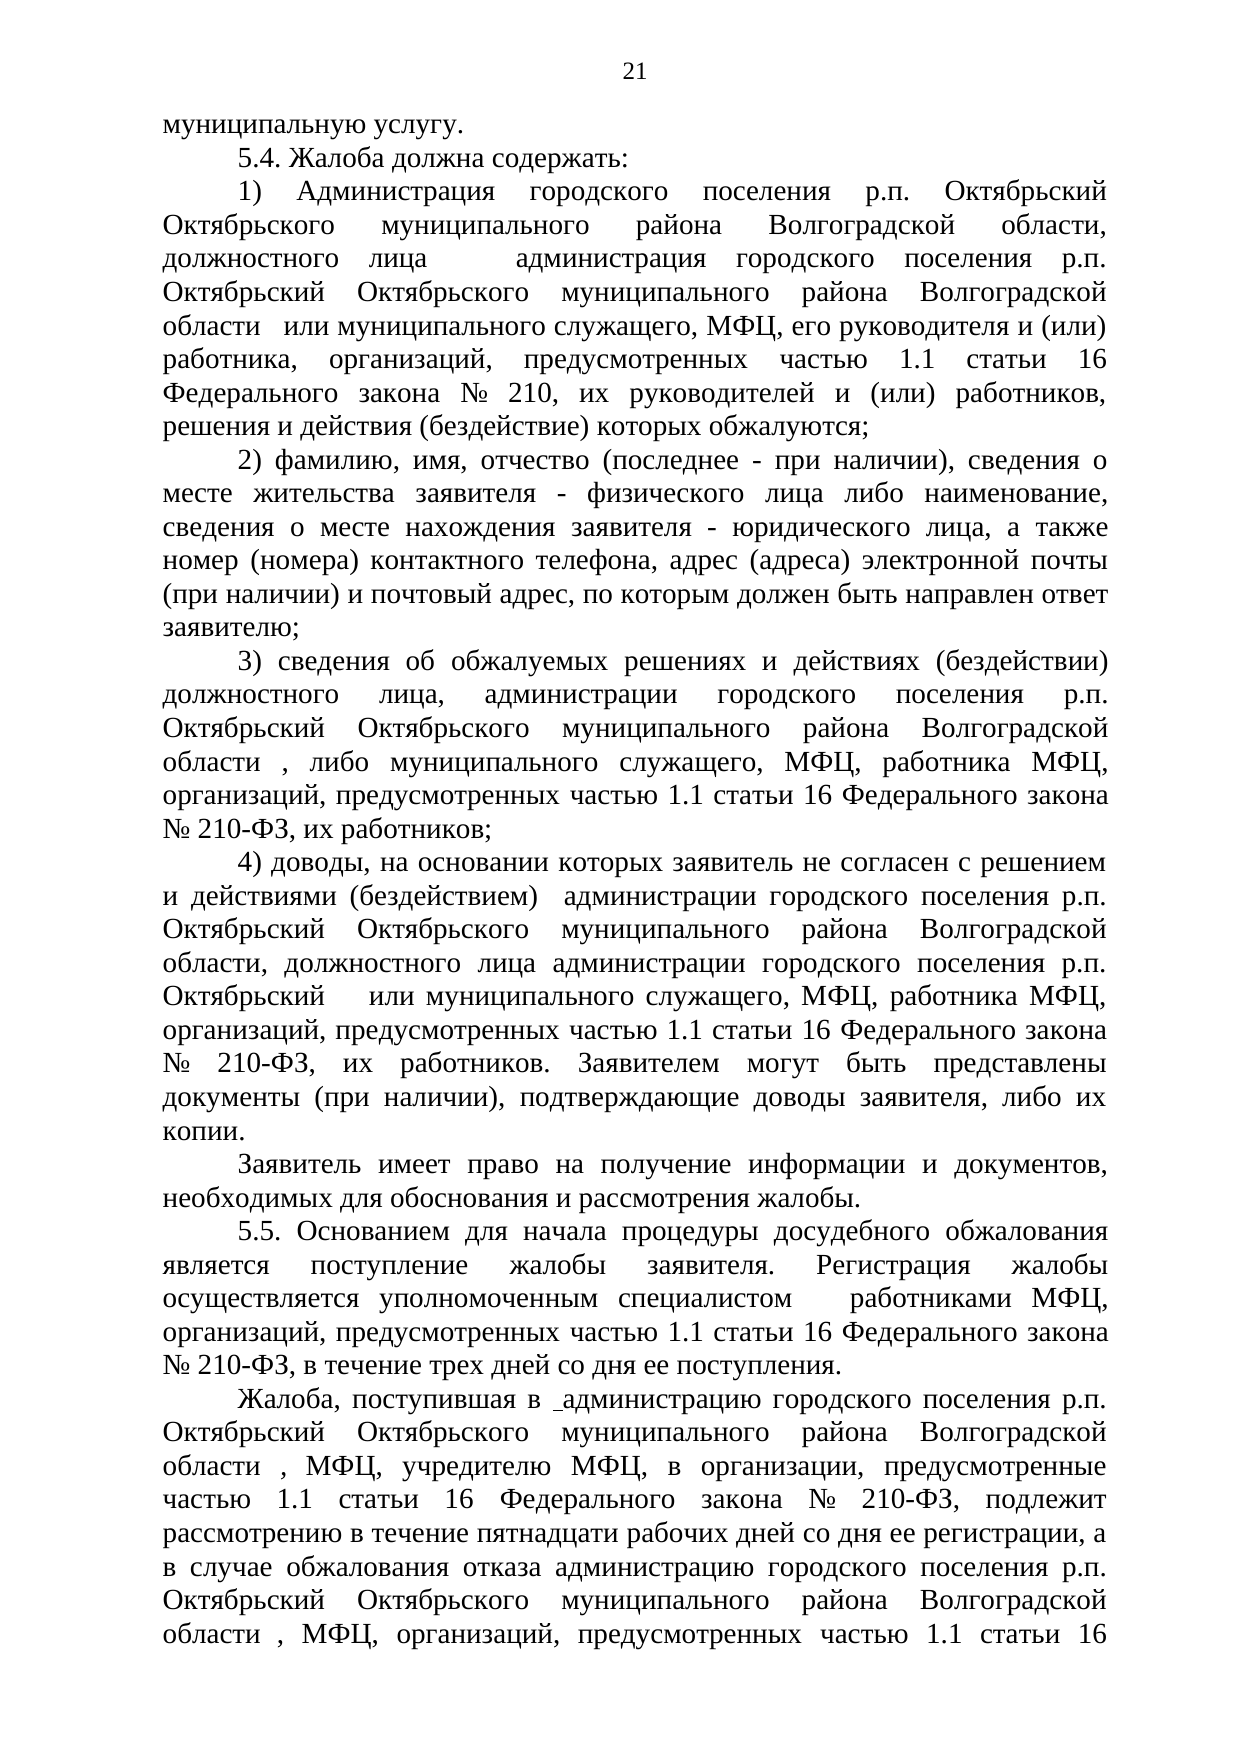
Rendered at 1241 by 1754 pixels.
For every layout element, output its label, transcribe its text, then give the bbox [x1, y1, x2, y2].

text 3) сведения об обжалуемых решениях и действиях (бездействии) должностного лица, администрации городского поселения р.п. Октябрьский Октябрьского муниципального района Волгоградской области , либо муниципального служащего, МФЦ, работника МФЦ, организаций, предусмотренных частью 1.1 статьи 16 Федерального закона № 210-ФЗ, их работников; [162, 643, 1109, 844]
text 5.5. Основанием для начала процедуры досудебного обжалования является поступление жалобы заявителя. Регистрация жалобы осуществляется уполномоченным специалистом работниками МФЦ, организаций, предусмотренных частью 1.1 статьи 16 Федерального закона № 210-ФЗ, в течение трех дней со дня ее поступления. [162, 1213, 1109, 1381]
text 4) доводы, на основании которых заявитель не согласен с решением и действиями (бездействием) администрации городского поселения р.п. Октябрьский Октябрьского муниципального района Волгоградской области, должностного лица администрации городского поселения р.п. Октябрьский или муниципального служащего, МФЦ, работника МФЦ, организаций, предусмотренных частью 1.1 статьи 16 Федерального закона № 210-ФЗ, их работников. Заявителем могут быть представлены документы (при наличии), подтверждающие доводы заявителя, либо их копии. [162, 844, 1107, 1146]
text 2) фамилию, имя, отчество (последнее - при наличии), сведения о месте жительства заявителя - физического лица либо наименование, сведения о месте нахождения заявителя - юридического лица, а также номер (номера) контактного телефона, адрес (адреса) электронной почты (при наличии) и почтовый адрес, по которым должен быть направлен ответ заявителю; [162, 442, 1109, 643]
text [162, 106, 1107, 140]
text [162, 1381, 1107, 1649]
text 1) Администрация городского поселения р.п. Октябрьский Октябрьского муниципального района Волгоградской области, должностного лица администрация городского поселения р.п. Октябрьский Октябрьского муниципального района Волгоградской области или муниципального служащего, МФЦ, его руководителя и (или) работника, организаций, предусмотренных частью 1.1 статьи 16 Федерального закона № 210, их руководителей и (или) работников, решения и действия (бездействие) которых обжалуются; [162, 173, 1107, 442]
text Заявитель имеет право на получение информации и документов, необходимых для обоснования и рассмотрения жалобы. [162, 1146, 1109, 1213]
text 5.4. Жалоба должна содержать: [162, 140, 1109, 173]
